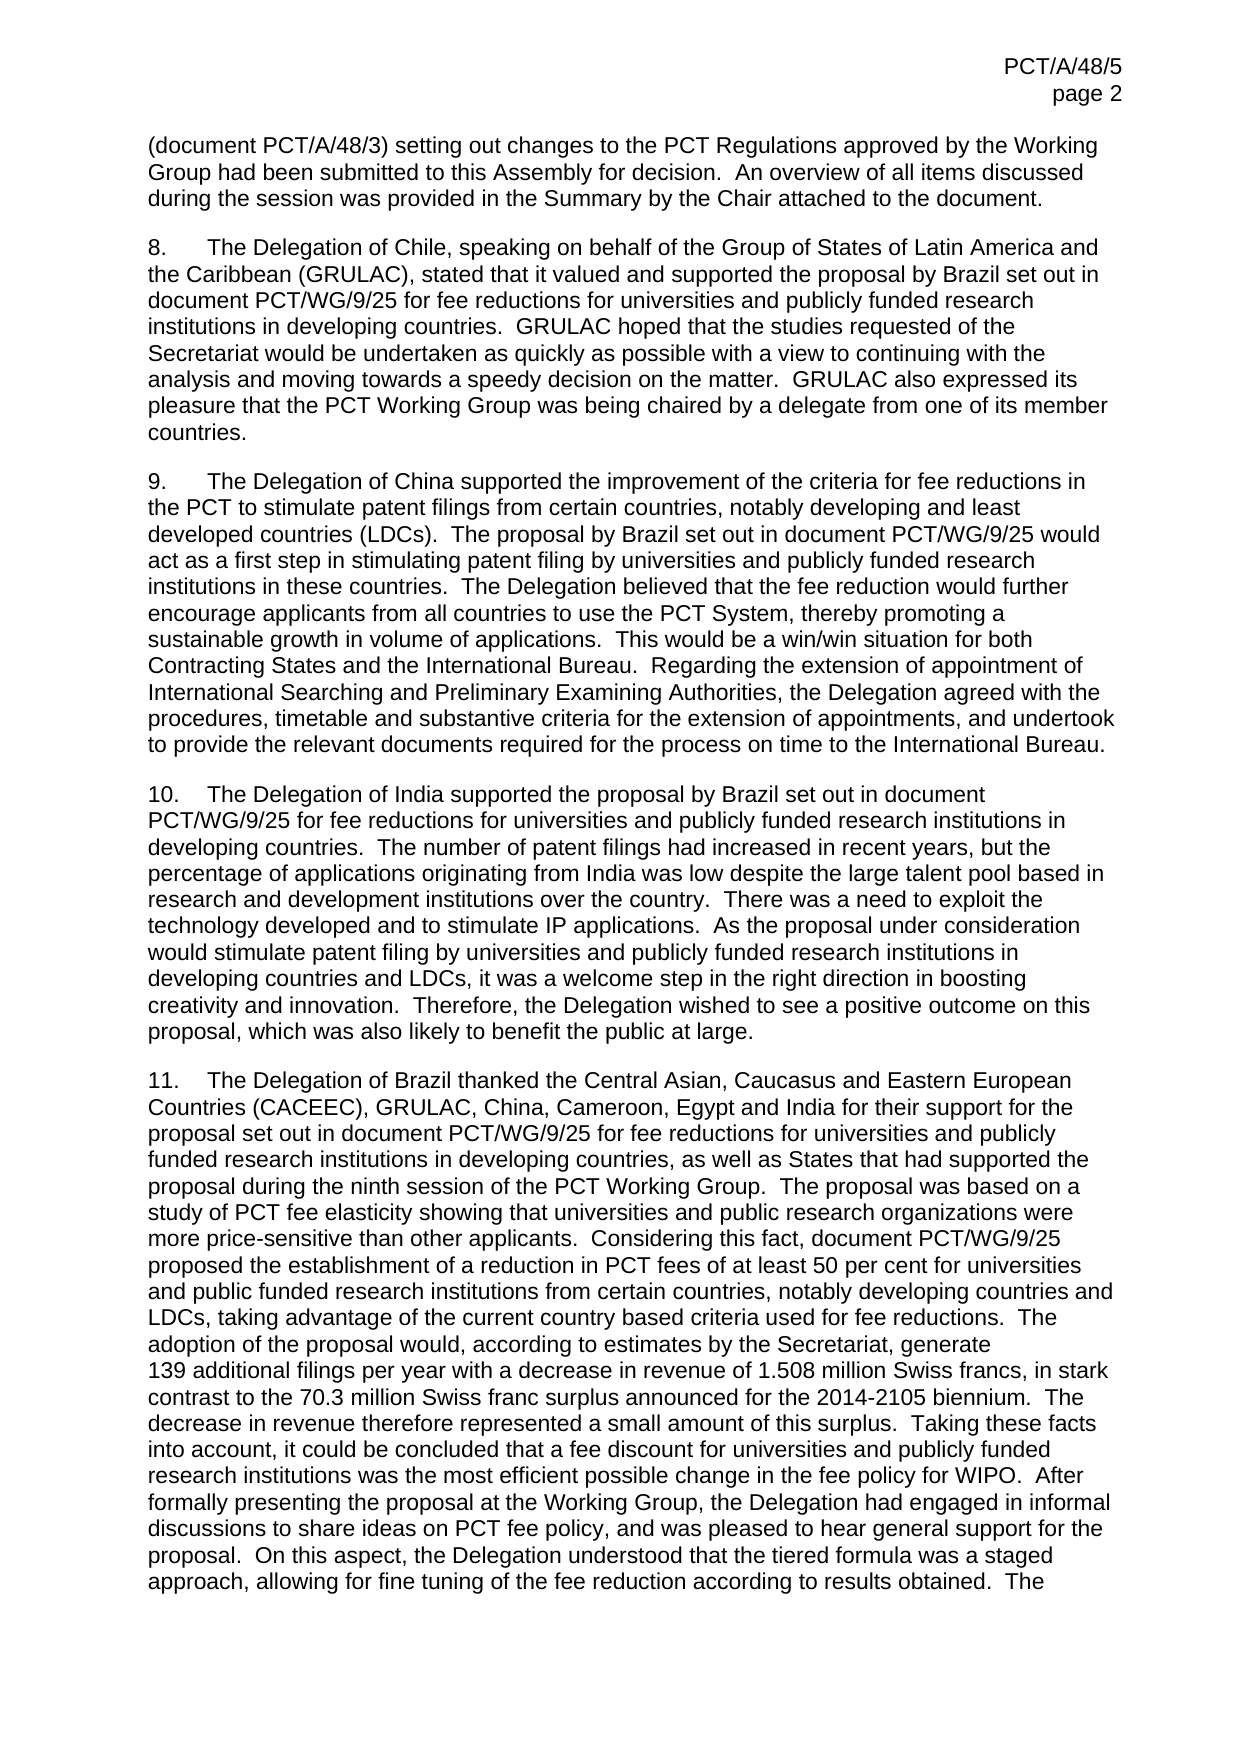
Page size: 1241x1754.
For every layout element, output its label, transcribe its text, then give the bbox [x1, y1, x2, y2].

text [148, 132, 1122, 211]
text The Delegation of Chile, speaking on behalf of the Group of States of Latin America and the Caribbean (GRULAC), stated that it valued and supported the proposal by Brazil set out in document PCT/WG/9/25 for fee reductions for universities and publicly funded research institutions in developing countries. GRULAC hoped that the studies requested of the Secretariat would be undertaken as quickly as possible with a view to continuing with the analysis and moving towards a speedy decision on the matter. GRULAC also expressed its pleasure that the PCT Working Group was being chaired by a delegate from one of its member countries. [148, 234, 1122, 445]
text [148, 1067, 1122, 1594]
text The Delegation of India supported the proposal by Brazil set out in document PCT/WG/9/25 for fee reductions for universities and publicly funded research institutions in developing countries. The number of patent filings had increased in recent years, but the percentage of applications originating from India was low despite the large talent pool based in research and development institutions over the country. There was a need to exploit the technology developed and to stimulate IP applications. As the proposal under consideration would stimulate patent filing by universities and publicly funded research institutions in developing countries and LDCs, it was a welcome step in the right direction in boosting creativity and innovation. Therefore, the Delegation wished to see a positive outcome on this proposal, which was also likely to benefit the public at large. [148, 781, 1122, 1044]
text The Delegation of China supported the improvement of the criteria for fee reductions in the PCT to stimulate patent filings from certain countries, notably developing and least developed countries (LDCs). The proposal by Brazil set out in document PCT/WG/9/25 would act as a first step in stimulating patent filing by universities and publicly funded research institutions in these countries. The Delegation believed that the fee reduction would further encourage applicants from all countries to use the PCT System, thereby promoting a sustainable growth in volume of applications. This would be a win/win situation for both Contracting States and the International Bureau. Regarding the extension of appointment of International Searching and Preliminary Examining Authorities, the Delegation agreed with the procedures, timetable and substantive criteria for the extension of appointments, and undertook to provide the relevant documents required for the process on time to the International Bureau. [148, 468, 1122, 758]
